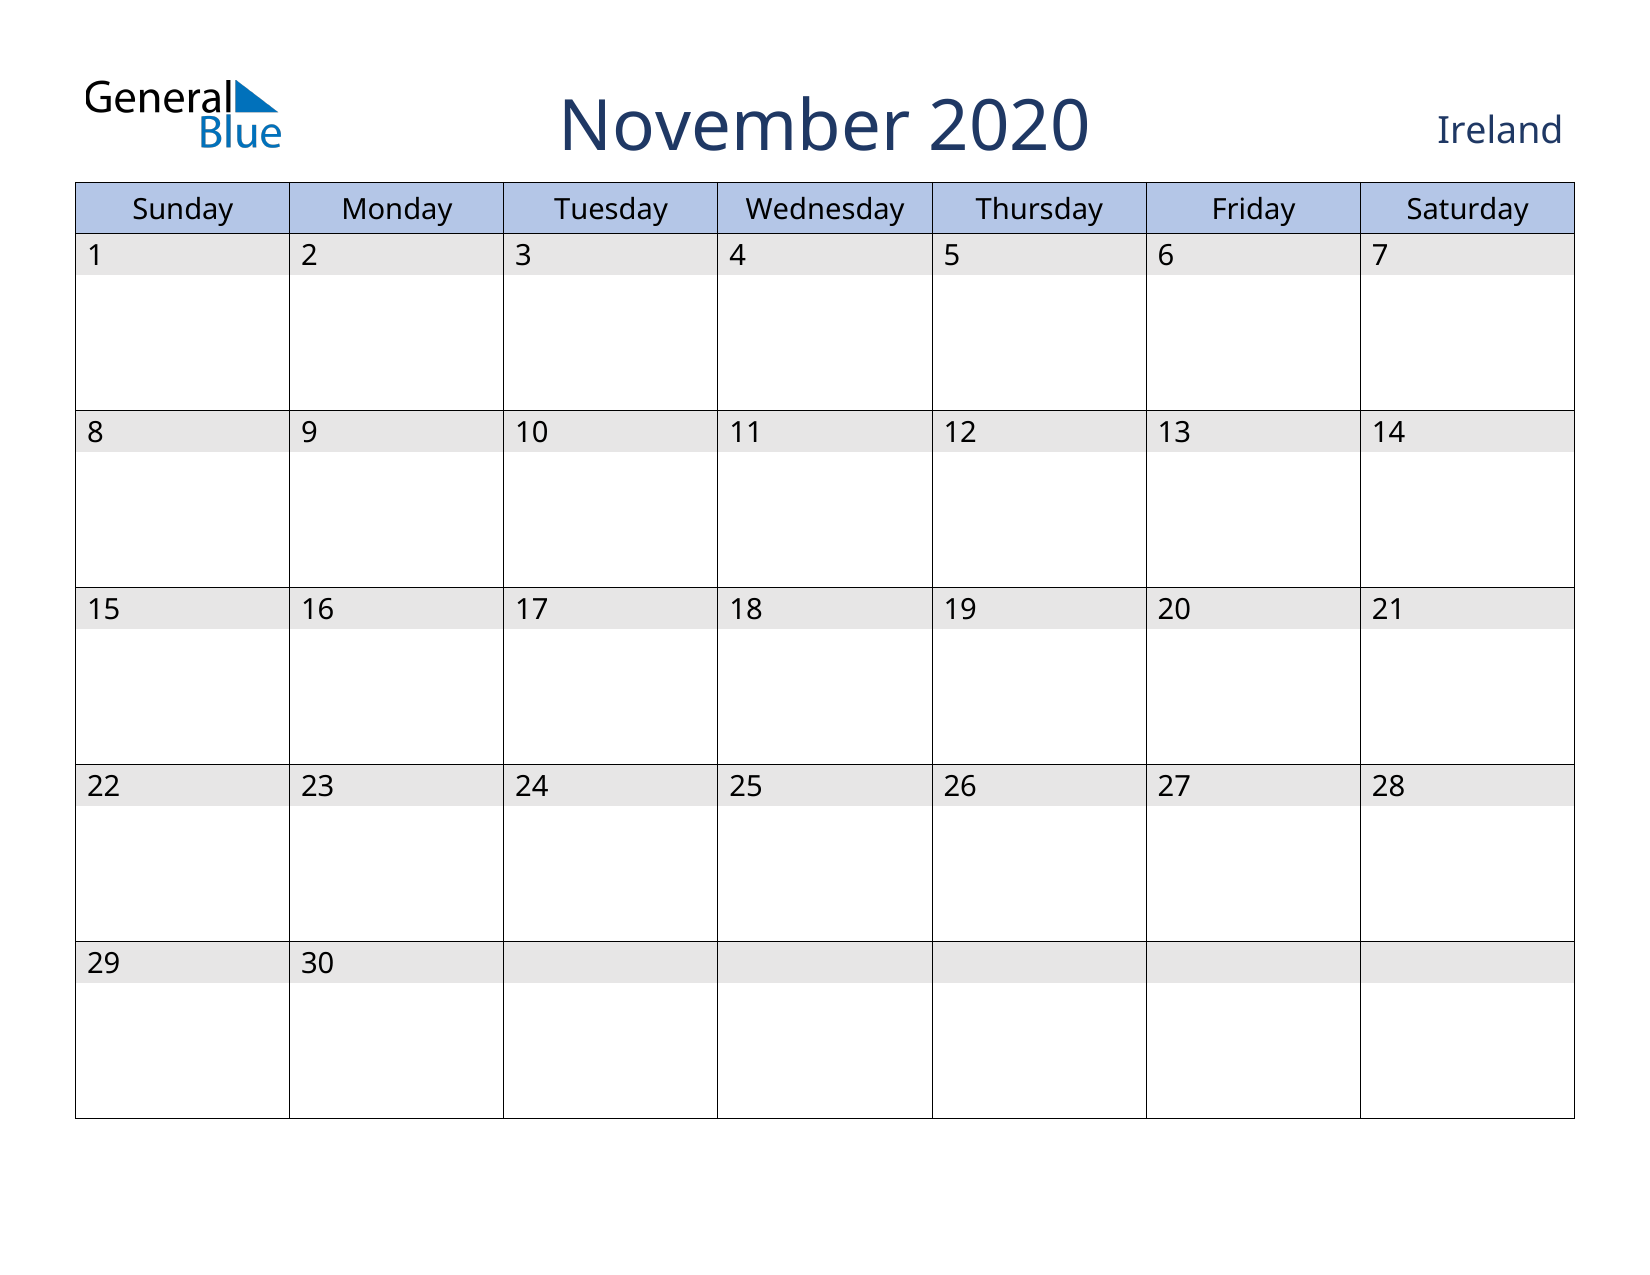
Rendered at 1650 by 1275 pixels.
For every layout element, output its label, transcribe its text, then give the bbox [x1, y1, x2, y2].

table_cell [718, 275, 932, 410]
table_cell [504, 806, 717, 941]
table_cell [933, 275, 1146, 410]
table_cell 20 [1147, 588, 1360, 629]
table_cell [1361, 629, 1574, 764]
table_cell [290, 275, 503, 410]
table_cell [504, 983, 717, 1118]
table_cell [290, 452, 503, 587]
table_cell [290, 983, 503, 1118]
table_cell 1 [76, 234, 289, 275]
table_cell Sunday [76, 183, 289, 233]
table_cell 22 [76, 765, 289, 806]
table_cell [718, 629, 932, 764]
table_cell Tuesday [504, 183, 717, 233]
table_cell [1147, 942, 1360, 983]
table_cell 4 [718, 234, 932, 275]
table_cell 23 [290, 765, 503, 806]
table_cell [933, 452, 1146, 587]
table_cell 24 [504, 765, 717, 806]
table_cell Saturday [1361, 183, 1574, 233]
table_cell [718, 983, 932, 1118]
table_cell 13 [1147, 411, 1360, 452]
table_cell [1361, 983, 1574, 1118]
table_cell 14 [1361, 411, 1574, 452]
table_cell 30 [290, 942, 503, 983]
table_cell [76, 452, 289, 587]
table_cell 15 [76, 588, 289, 629]
table_cell [1147, 806, 1360, 941]
table_cell [504, 942, 717, 983]
table_cell [1361, 806, 1574, 941]
table_cell [933, 629, 1146, 764]
table_cell [76, 806, 289, 941]
table_cell Thursday [933, 183, 1146, 233]
table_cell 17 [504, 588, 717, 629]
table_cell 3 [504, 234, 717, 275]
table_cell [290, 806, 503, 941]
table_header Ireland [1146, 75, 1574, 182]
table_cell 6 [1147, 234, 1360, 275]
table_cell [718, 452, 932, 587]
table_cell [76, 983, 289, 1118]
table_cell [1361, 275, 1574, 410]
table_header November 2020 [504, 75, 1146, 182]
table_cell 26 [933, 765, 1146, 806]
table_cell [1147, 275, 1360, 410]
table_cell 25 [718, 765, 932, 806]
table_cell 21 [1361, 588, 1574, 629]
table_cell 10 [504, 411, 717, 452]
table_cell 8 [76, 411, 289, 452]
table_cell 7 [1361, 234, 1574, 275]
table_cell 12 [933, 411, 1146, 452]
table_cell [76, 629, 289, 764]
table_cell 27 [1147, 765, 1360, 806]
table_header [76, 75, 503, 182]
table_cell 28 [1361, 765, 1574, 806]
table_cell [504, 275, 717, 410]
table_cell [1147, 629, 1360, 764]
picture [86, 80, 281, 148]
table_cell 2 [290, 234, 503, 275]
table_cell [1147, 983, 1360, 1118]
table_cell 29 [76, 942, 289, 983]
table_cell [933, 983, 1146, 1118]
table_cell Monday [290, 183, 503, 233]
table_cell [718, 806, 932, 941]
table_cell Wednesday [718, 183, 932, 233]
table_cell 18 [718, 588, 932, 629]
table_cell 9 [290, 411, 503, 452]
table_cell [933, 942, 1146, 983]
table_cell [718, 942, 932, 983]
table_cell 5 [933, 234, 1146, 275]
table_cell Friday [1147, 183, 1360, 233]
table_cell [504, 629, 717, 764]
table_cell 16 [290, 588, 503, 629]
table_cell [1361, 942, 1574, 983]
table_cell 11 [718, 411, 932, 452]
table_cell [504, 452, 717, 587]
table_cell [1147, 452, 1360, 587]
table_cell 19 [933, 588, 1146, 629]
table_cell [933, 806, 1146, 941]
table_cell [76, 275, 289, 410]
table_cell [1361, 452, 1574, 587]
table_cell [290, 629, 503, 764]
